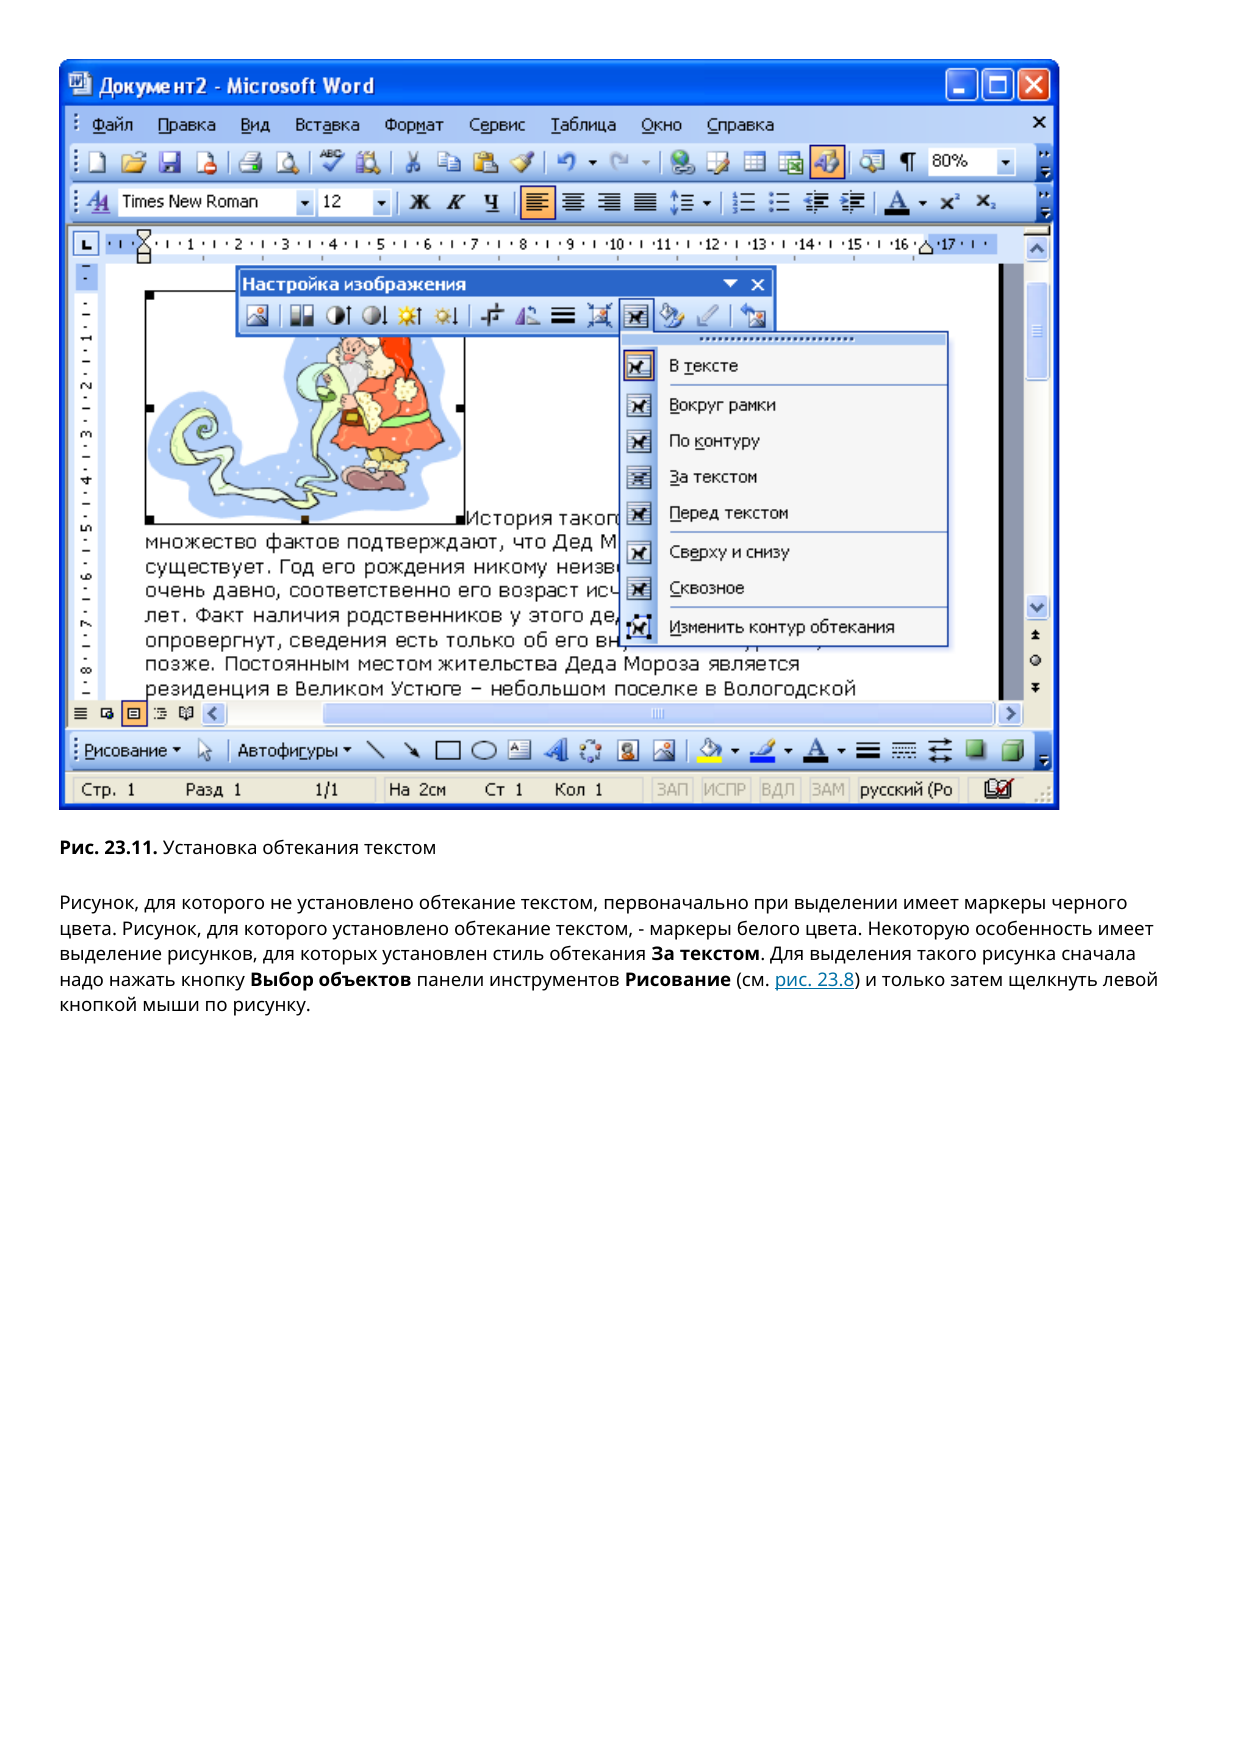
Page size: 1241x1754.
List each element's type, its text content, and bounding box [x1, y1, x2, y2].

picture [59, 59, 1060, 810]
text Рис. 23.11. Установка обтекания текстом [59, 809, 1181, 860]
text Рисунок, для которого не установлено обтекание текстом, первоначально при выделении имеет маркеры черного цвета. Рисунок, для которого установлено обтекание текстом, - маркеры белого цвета. Некоторую особенность имеет выделение рисунков, для которых установлен стиль обтекания За текстом. Для выделения такого рисунка сначала надо нажать кнопку Выбор объектов панели инструментов Рисование (см. рис. 23.8) и только затем щелкнуть левой кнопкой мыши по рисунку. [59, 889, 1181, 1017]
